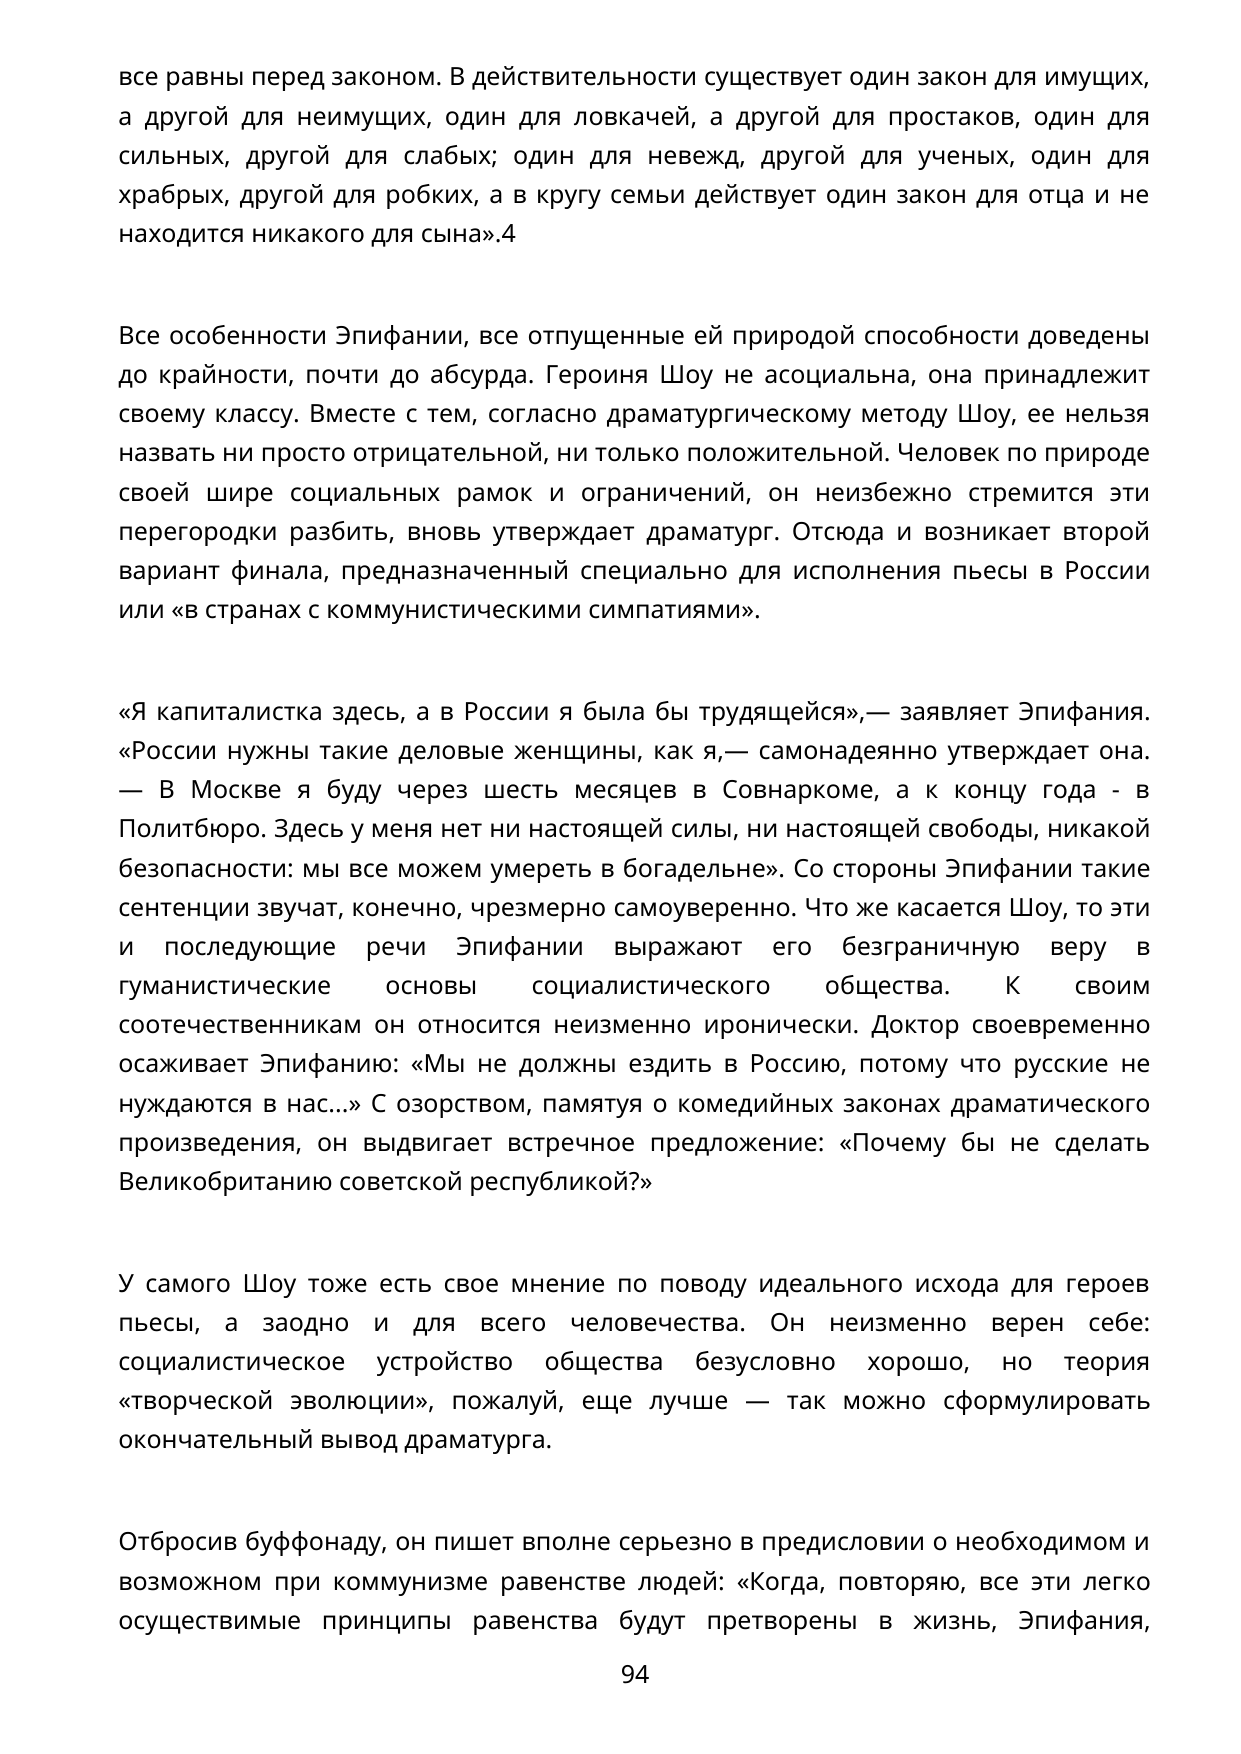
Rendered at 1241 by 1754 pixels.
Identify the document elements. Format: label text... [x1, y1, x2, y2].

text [118, 59, 1152, 250]
text У самого Шоу тоже есть свое мнение по поводу идеального исхода для героев пьесы, а заодно и для всего человечества. Он неизменно верен себе: социалистическое устройство общества безусловно хорошо, но теория «творческой эволюции», пожалуй, еще лучше — так можно сформулировать окончательный вывод драматурга. [118, 1266, 1152, 1456]
text Все особенности Эпифании, все отпущенные ей природой способности доведены до крайности, почти до абсурда. Героиня Шоу не асоциальна, она принадлежит своему классу. Вместе с тем, согласно драматургическому методу Шоу, ее нельзя назвать ни просто отрицательной, ни только положительной. Человек по природе своей шире социальных рамок и ограничений, он неизбежно стремится эти перегородки разбить, вновь утверждает драматург. Отсюда и возникает второй вариант финала, предназначенный специально для исполнения пьесы в России или «в странах с коммунистическими симпатиями». [118, 318, 1152, 626]
text «Я капиталистка здесь, а в России я была бы трудящейся»,— заявляет Эпифания. «России нужны такие деловые женщины, как я,— самонадеянно утверждает она. — В Москве я буду через шесть месяцев в Совнаркоме, а к концу года - в Политбюро. Здесь у меня нет ни настоящей силы, ни настоящей свободы, никакой безопасности: мы все можем умереть в богадельне». Со стороны Эпифании такие сентенции звучат, конечно, чрезмерно самоуверенно. Что же касается Шоу, то эти и последующие речи Эпифании выражают его безграничную веру в гуманистические основы социалистического общества. К своим соотечественникам он относится неизменно иронически. Доктор своевременно осаживает Эпифанию: «Мы не должны ездить в Россию, потому что русские не нуждаются в нас...» С озорством, памятуя о комедийных законах драматического произведения, он выдвигает встречное предложение: «Почему бы не сделать Великобританию советской республикой?» [118, 694, 1152, 1198]
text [118, 1524, 1152, 1636]
